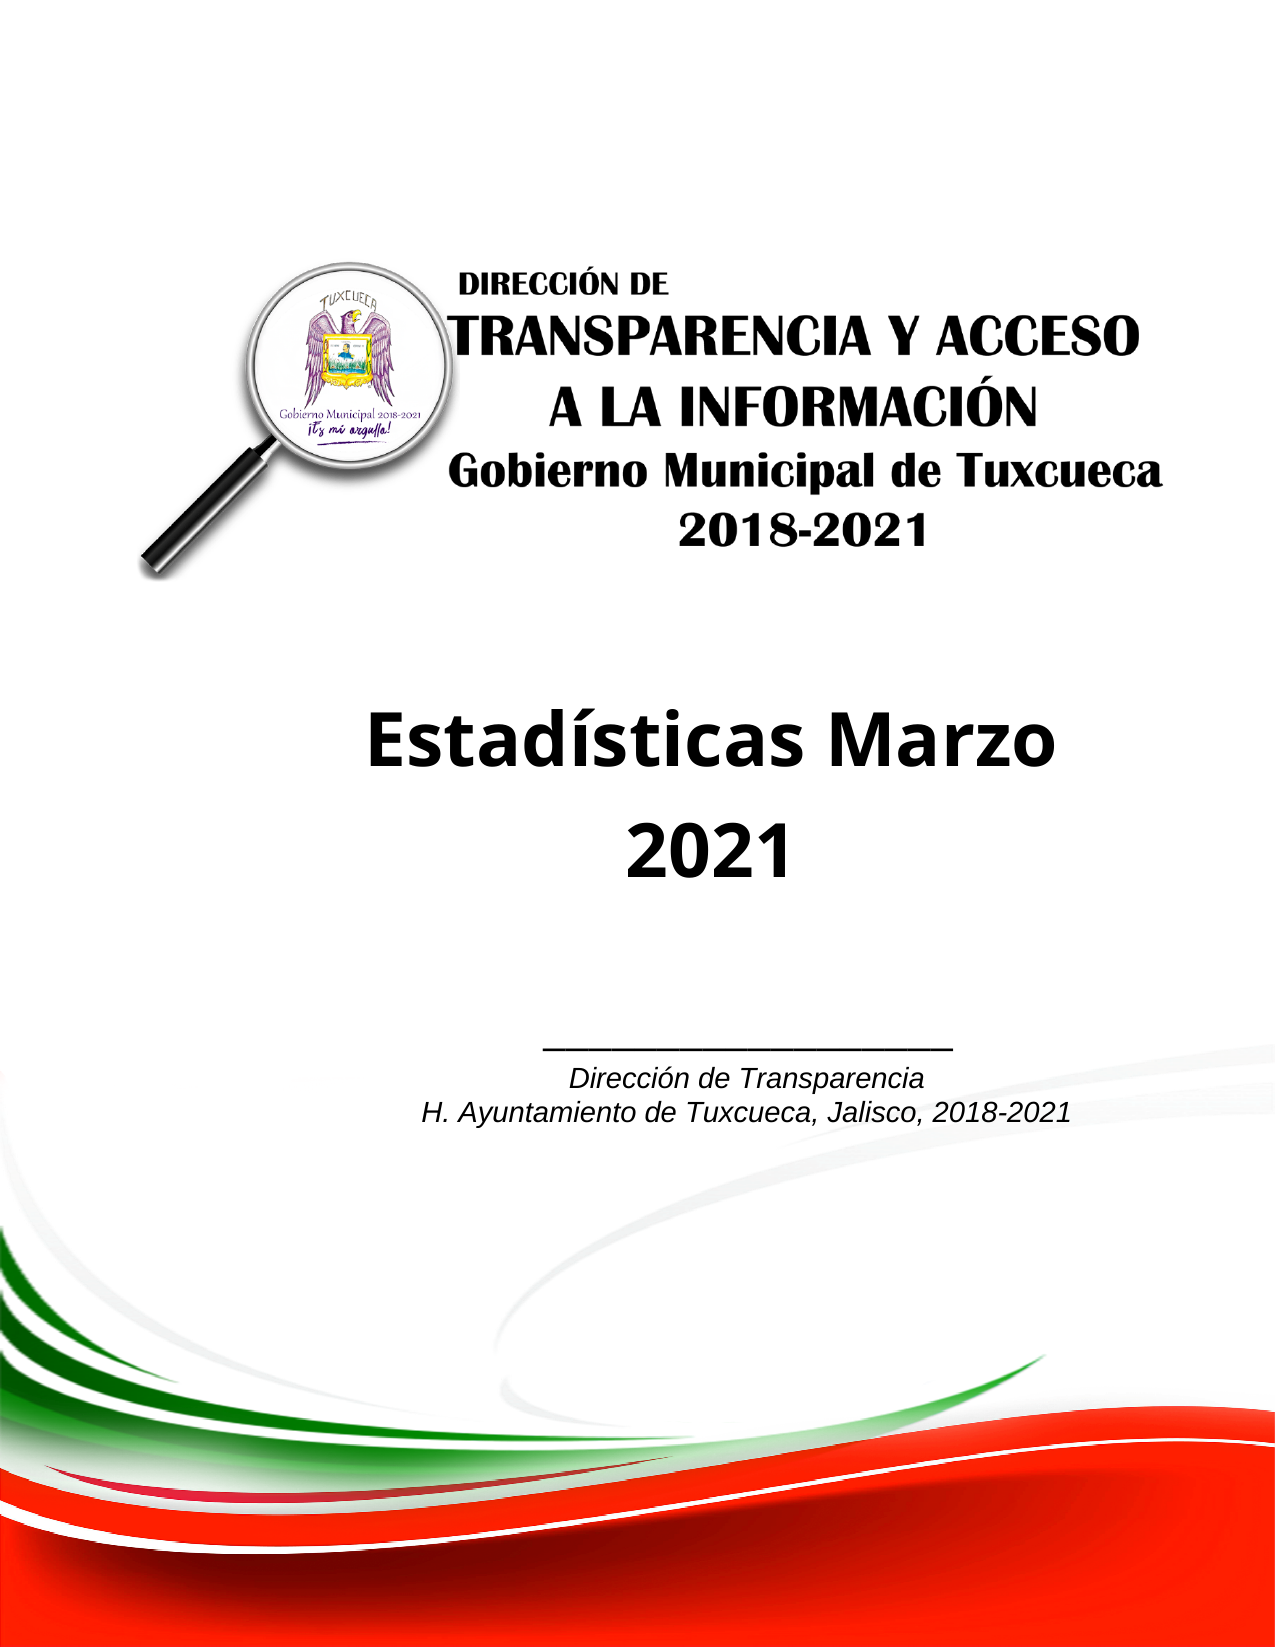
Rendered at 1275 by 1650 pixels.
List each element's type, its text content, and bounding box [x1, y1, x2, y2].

picture [100, 108, 1194, 838]
picture [0, 1044, 1275, 1647]
text __________________ [398, 1001, 1098, 1057]
text Estadísticas Marzo 2021 [325, 838, 1098, 899]
text H. Ayuntamiento de Tuxcueca, Jalisco, 2018-2021 [398, 1095, 1098, 1128]
text Dirección de Transparencia [398, 1061, 1098, 1095]
